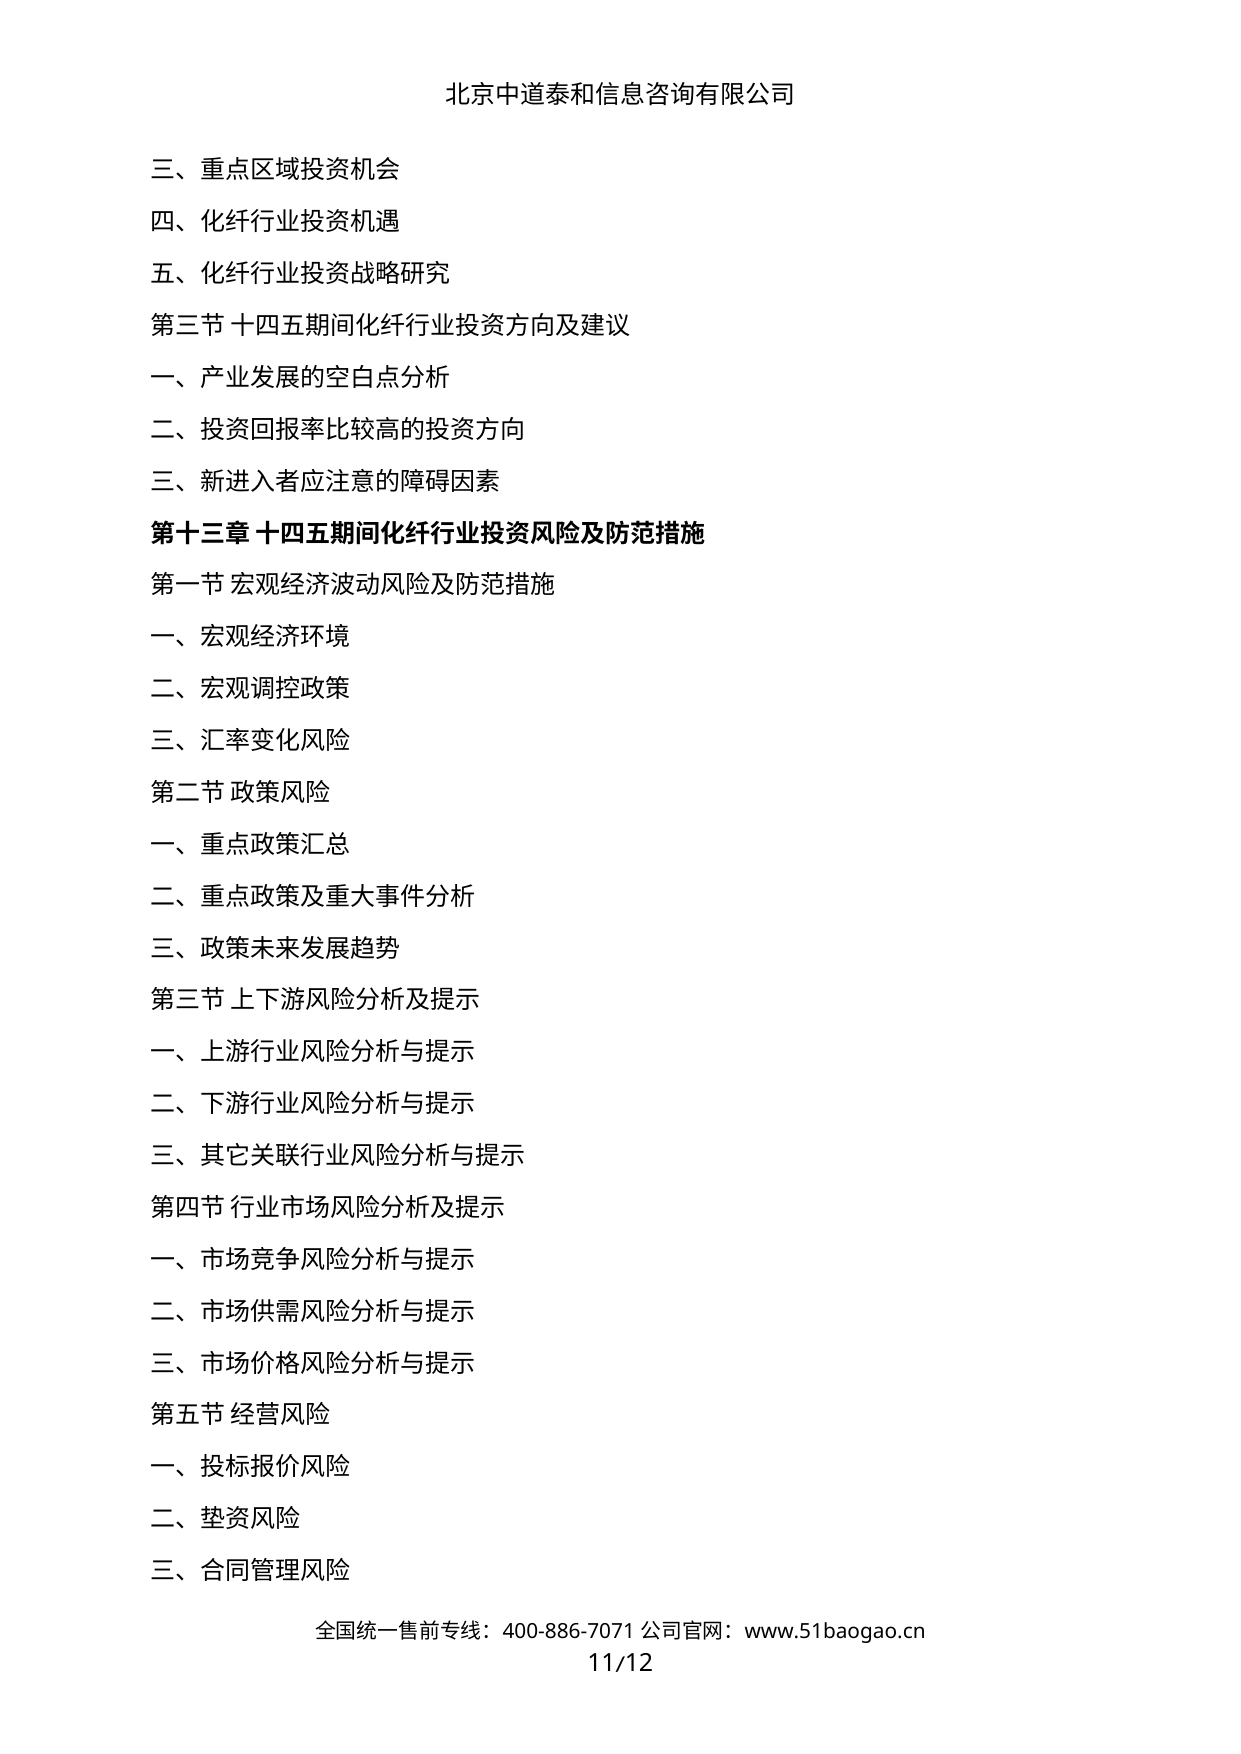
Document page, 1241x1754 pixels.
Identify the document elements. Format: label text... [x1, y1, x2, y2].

text 一、上游行业风险分析与提示 [150, 1032, 1090, 1068]
text 三、新进入者应注意的障碍因素 [150, 461, 1090, 497]
text 一、宏观经济环境 [150, 617, 1090, 653]
text 四、化纤行业投资机遇 [150, 202, 1090, 238]
text 第一节 宏观经济波动风险及防范措施 [150, 565, 1090, 601]
text 三、政策未来发展趋势 [150, 928, 1090, 964]
text 五、化纤行业投资战略研究 [150, 254, 1090, 290]
text 第十三章 十四五期间化纤行业投资风险及防范措施 [150, 513, 1090, 549]
text 二、宏观调控政策 [150, 669, 1090, 705]
text 三、重点区域投资机会 [150, 150, 1090, 186]
text 二、重点政策及重大事件分析 [150, 876, 1090, 912]
text 二、市场供需风险分析与提示 [150, 1291, 1090, 1327]
text 第三节 十四五期间化纤行业投资方向及建议 [150, 306, 1090, 342]
text 一、市场竞争风险分析与提示 [150, 1239, 1090, 1276]
text 第二节 政策风险 [150, 772, 1090, 809]
text 第四节 行业市场风险分析及提示 [150, 1187, 1090, 1224]
text 第五节 经营风险 [150, 1395, 1090, 1431]
text 三、其它关联行业风险分析与提示 [150, 1136, 1090, 1172]
text 三、市场价格风险分析与提示 [150, 1343, 1090, 1379]
text 二、垫资风险 [150, 1499, 1090, 1535]
text 一、投标报价风险 [150, 1447, 1090, 1483]
text 第三节 上下游风险分析及提示 [150, 980, 1090, 1016]
text 二、下游行业风险分析与提示 [150, 1084, 1090, 1120]
text 一、重点政策汇总 [150, 824, 1090, 861]
text 一、产业发展的空白点分析 [150, 357, 1090, 394]
text 三、汇率变化风险 [150, 721, 1090, 757]
text 三、合同管理风险 [150, 1551, 1090, 1587]
text 二、投资回报率比较高的投资方向 [150, 409, 1090, 446]
